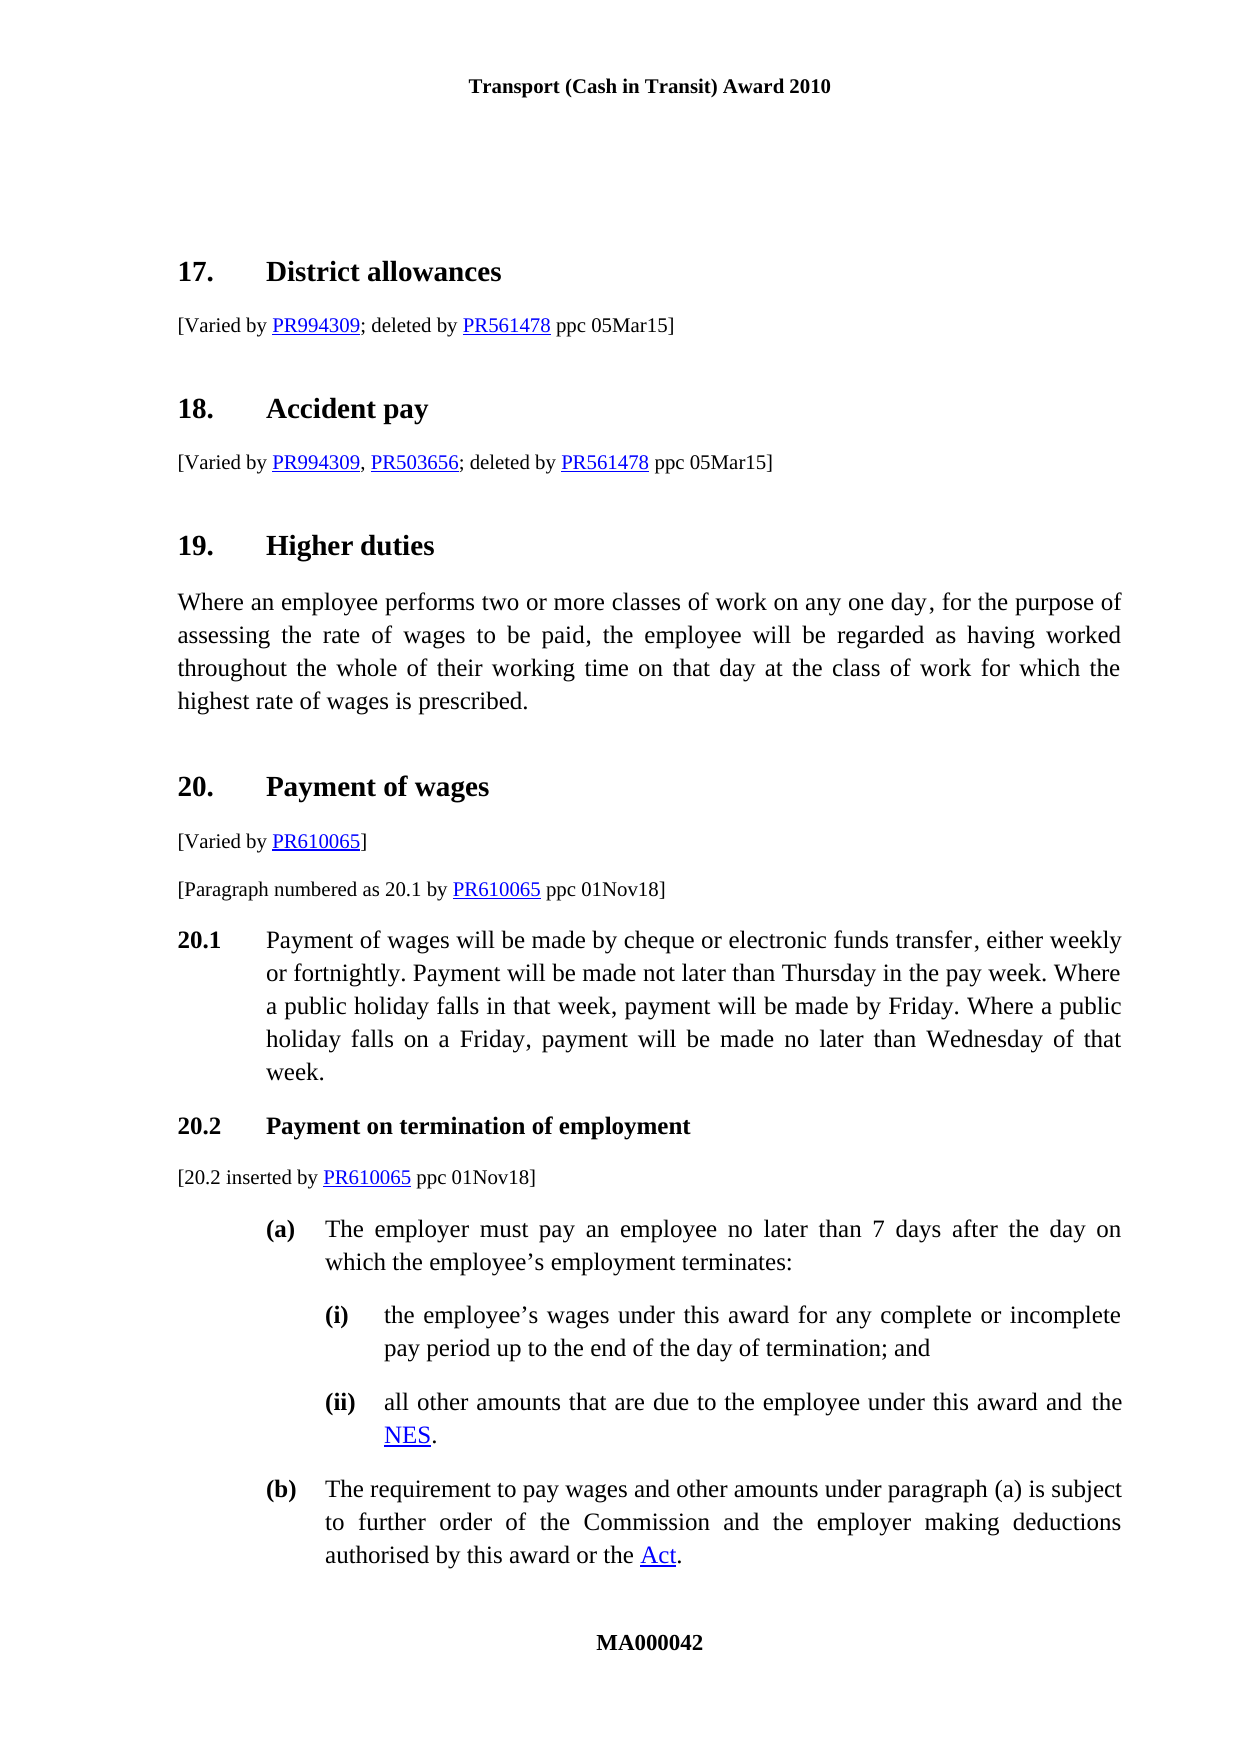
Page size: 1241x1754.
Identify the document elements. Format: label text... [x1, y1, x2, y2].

text Payment of wages will be made by cheque or electronic funds transfer, either weekly or fortnightly. Payment will be made not later than Thursday in the pay week. Where a public holiday falls in that week, payment will be made by Friday. Where a public holiday falls on a Friday, payment will be made no later than Wednesday of that week. [177, 925, 1122, 1086]
text Accident pay [177, 391, 1122, 424]
text [Varied by PR610065] [177, 828, 1122, 853]
text Higher duties [177, 528, 1122, 561]
text [Varied by PR994309; deleted by PR561478 ppc 05Mar15] [177, 313, 1122, 337]
text District allowances [177, 254, 1122, 287]
text [20.2 inserted by PR610065 ppc 01Nov18] [177, 1165, 1122, 1189]
text [Varied by PR994309, PR503656; deleted by PR561478 ppc 05Mar15] [177, 450, 1122, 474]
text the employee’s wages under this award for any complete or incomplete pay period up to the end of the day of termination; and [325, 1301, 1122, 1362]
text The employer must pay an employee no later than 7 days after the day on which the employee’s employment terminates: [266, 1214, 1122, 1275]
text all other amounts that are due to the employee under this award and the NES. [325, 1387, 1122, 1449]
text The requirement to pay wages and other amounts under paragraph (a) is subject to further order of the Commission and the employer making deductions authorised by this award or the Act. [266, 1474, 1122, 1569]
text Where an employee performs two or more classes of work on any one day, for the purpose of assessing the rate of wages to be paid, the employee will be regarded as having worked throughout the whole of their working time on that day at the class of work for which the highest rate of wages is prescribed. [177, 587, 1122, 715]
text [Paragraph numbered as 20.1 by PR610065 ppc 01Nov18] [177, 877, 1122, 901]
text Payment on termination of employment [177, 1111, 1122, 1140]
text Payment of wages [177, 769, 1122, 803]
